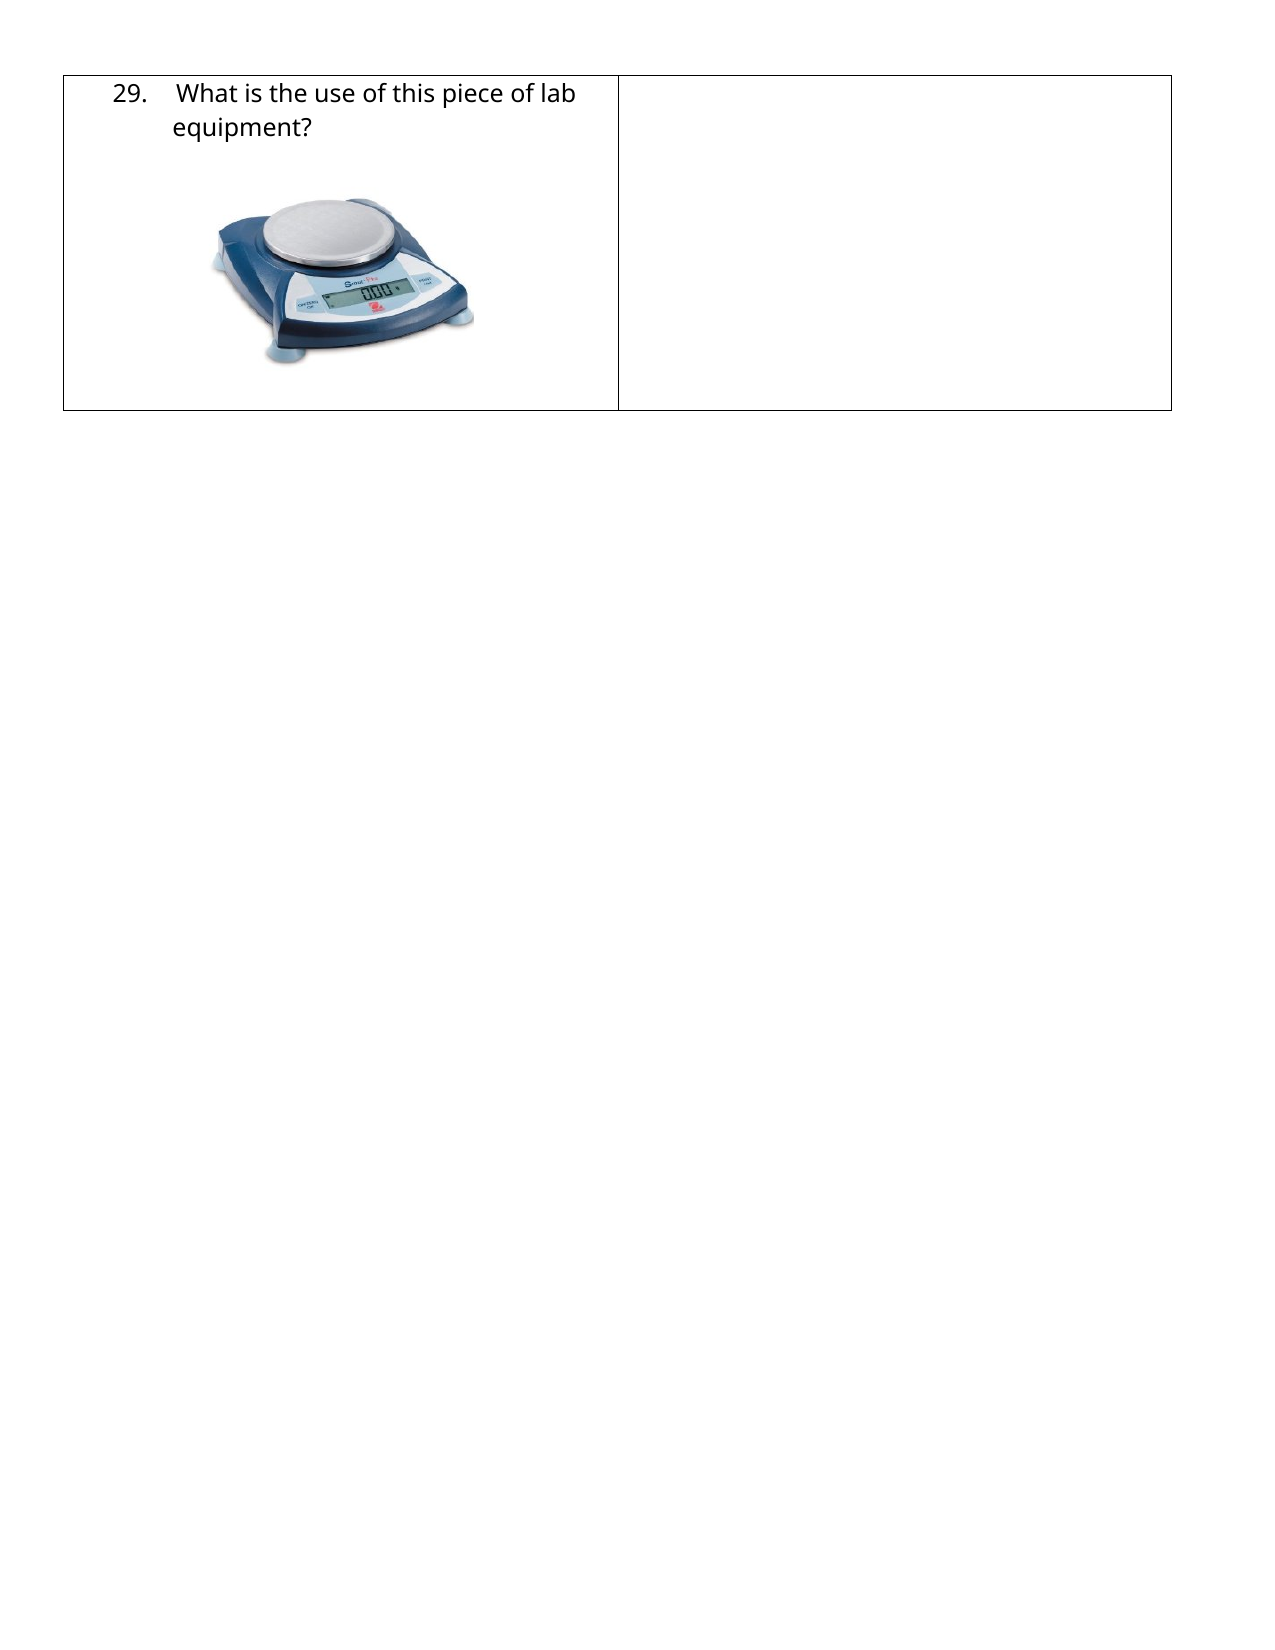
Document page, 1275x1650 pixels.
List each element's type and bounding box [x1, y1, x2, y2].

table_cell [619, 76, 1171, 410]
table_cell [64, 76, 618, 410]
picture [208, 144, 474, 410]
